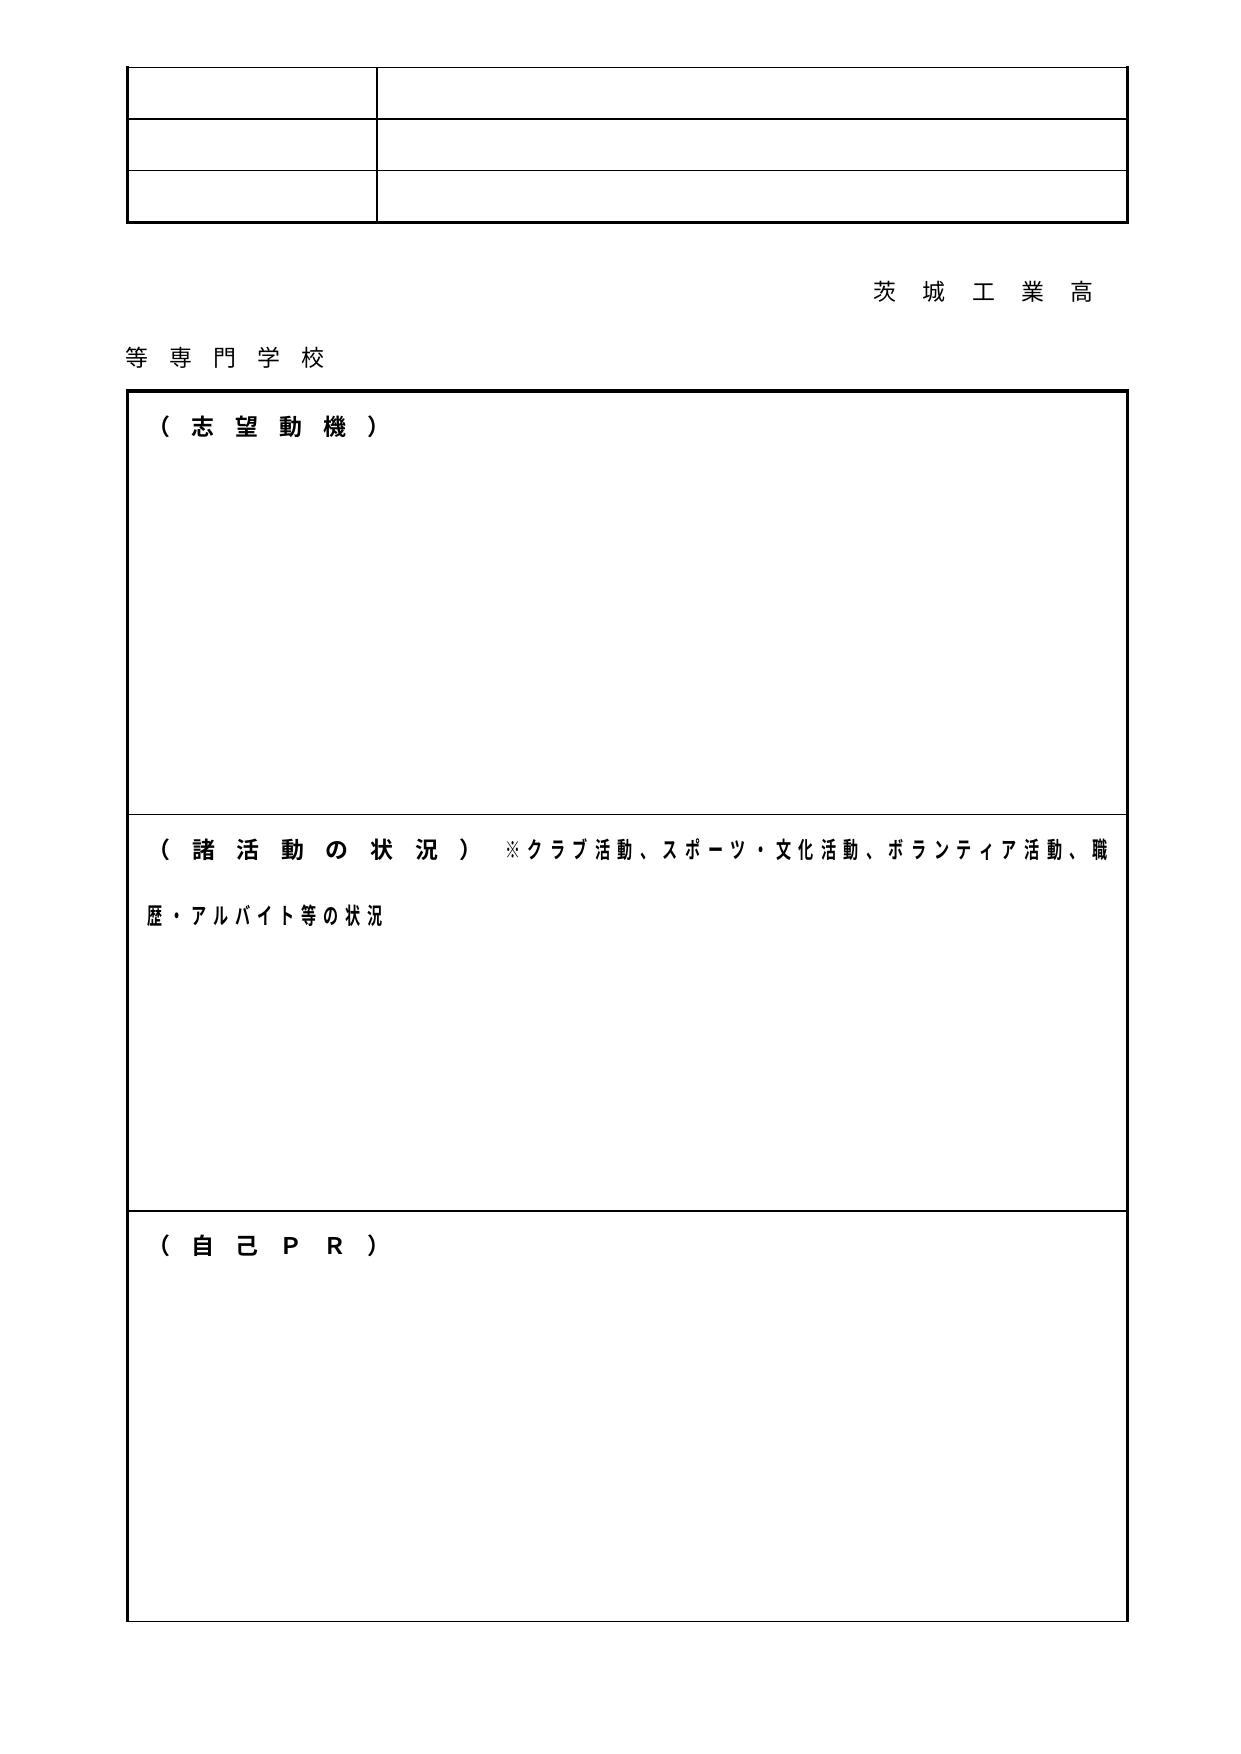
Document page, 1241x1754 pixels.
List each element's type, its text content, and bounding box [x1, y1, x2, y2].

table_cell [129, 120, 376, 169]
table_cell [378, 120, 1126, 169]
table_cell （自己ＰＲ） [129, 1212, 1126, 1621]
table_cell （諸活動の状況）※クラブ活動、スポーツ・文化活動、ボランティア活動、職歴・アルバイト等の状況 [129, 815, 1126, 1210]
table_header （志望動機） [129, 393, 1126, 814]
table_cell [378, 68, 1126, 118]
table_cell [129, 68, 376, 118]
table_cell [129, 171, 376, 221]
table_cell [378, 171, 1126, 221]
text 茨城工業高等専門学校 [126, 257, 1114, 389]
